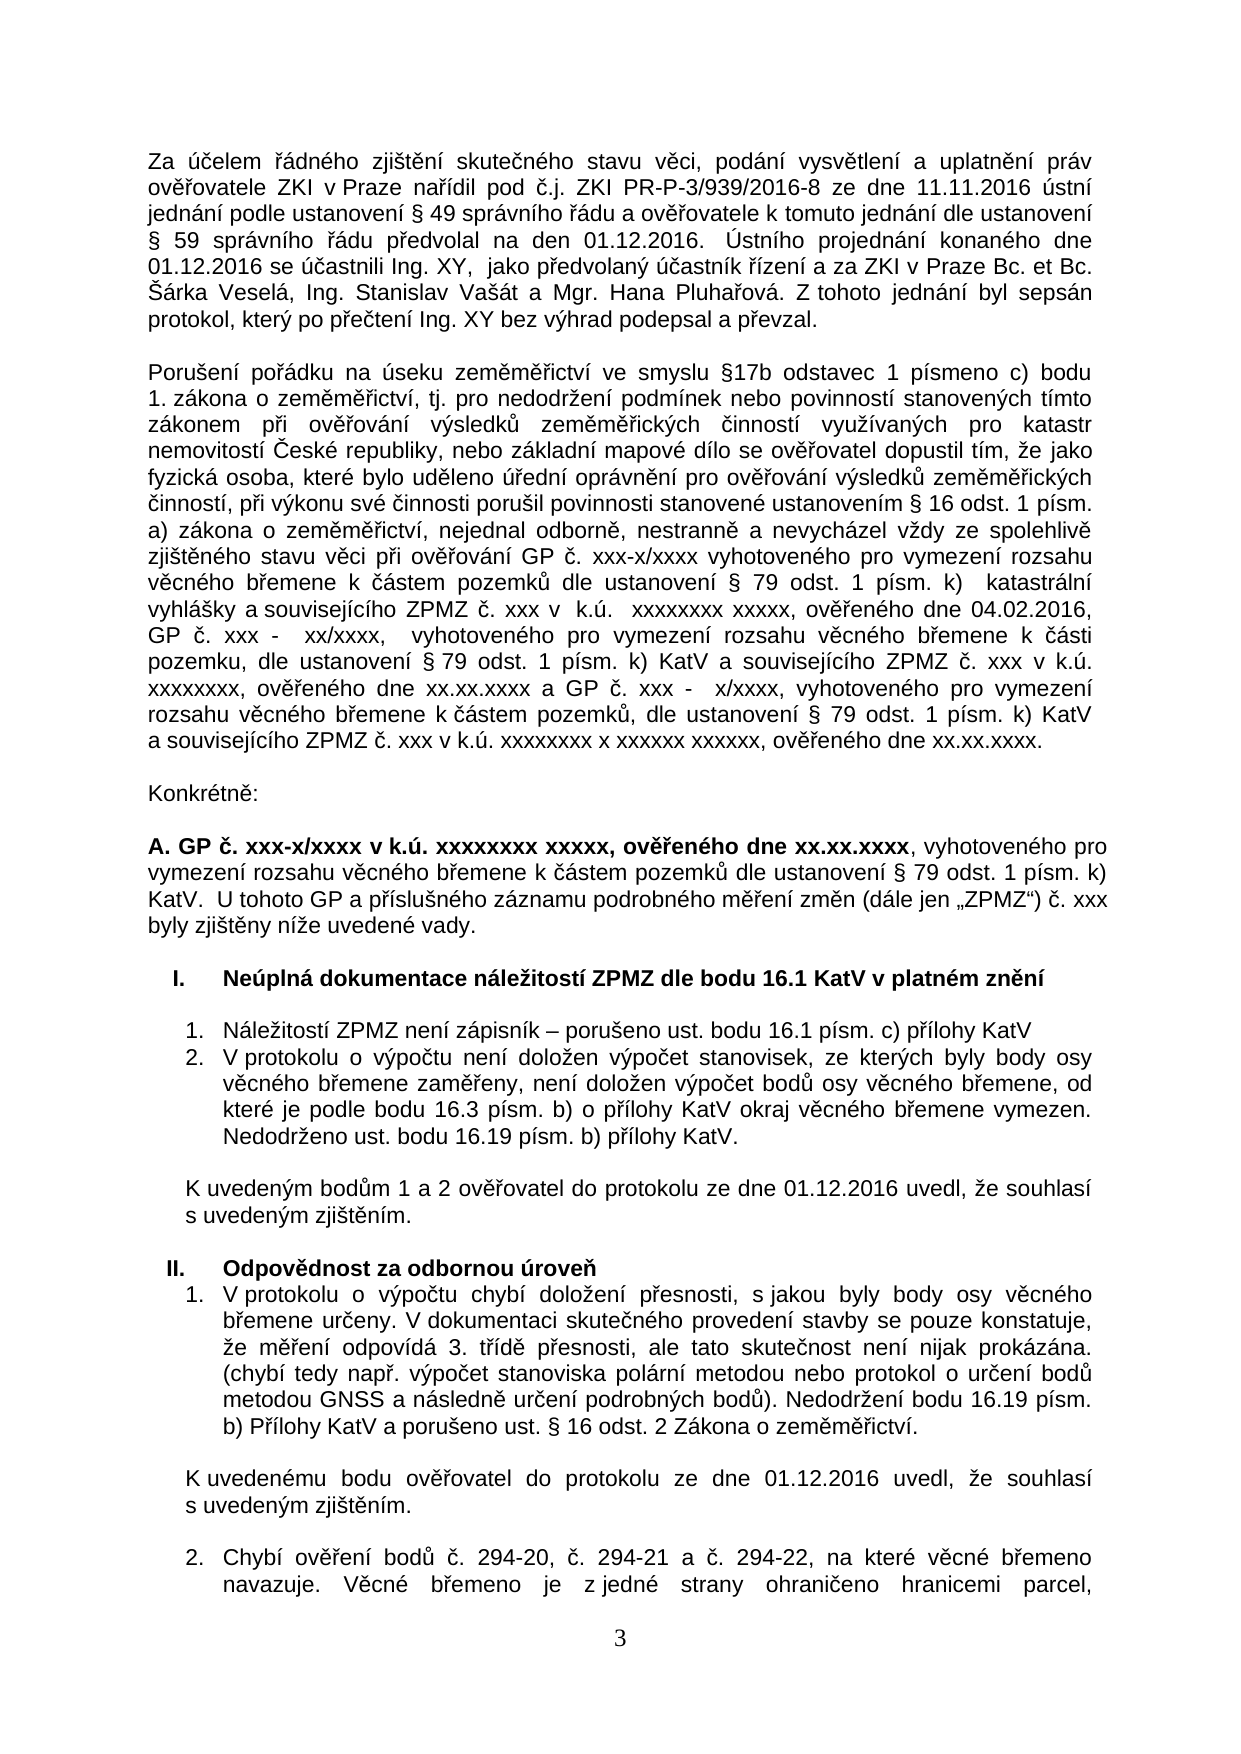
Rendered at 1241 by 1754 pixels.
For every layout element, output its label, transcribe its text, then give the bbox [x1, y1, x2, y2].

text K uvedeným bodům 1 a 2 ověřovatel do protokolu ze dne 01.12.2016 uvedl, že souhlasí s uvedeným zjištěním. [185, 1175, 1093, 1228]
list Neúplná dokumentace náležitostí ZPMZ dle bodu 16.1 KatV v platném znění [185, 964, 1093, 991]
text Konkrétně: [148, 780, 1093, 806]
text A. GP č. xxx-x/xxxx v k.ú. xxxxxxxx xxxxx, ověřeného dne xx.xx.xxxx, vyhotoveného pro vymezení rozsahu věcného břemene k částem pozemků dle ustanovení § 79 odst. 1 písm. k) KatV. U tohoto GP a příslušného záznamu podrobného měření změn (dále jen „ZPMZ“) č. xxx byly zjištěny níže uvedené vady. [148, 833, 1107, 938]
text Za účelem řádného zjištění skutečného stavu věci, podání vysvětlení a uplatnění práv ověřovatele ZKI v Praze nařídil pod č.j. ZKI PR-P-3/939/2016-8 ze dne 11.11.2016 ústní jednání podle ustanovení § 49 správního řádu a ověřovatele k tomuto jednání dle ustanovení § 59 správního řádu předvolal na den 01.12.2016. Ústního projednání konaného dne 01.12.2016 se účastnili Ing. XY, jako předvolaný účastník řízení a za ZKI v Praze Bc. et Bc. Šárka Veselá, Ing. Stanislav Vašát a Mgr. Hana Pluhařová. Z tohoto jednání byl sepsán protokol, který po přečtení Ing. XY bez výhrad podepsal a převzal. [148, 148, 1093, 332]
list Odpovědnost za odbornou úroveň [185, 1254, 1093, 1281]
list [185, 1544, 1093, 1597]
text K uvedenému bodu ověřovatel do protokolu ze dne 01.12.2016 uvedl, že souhlasí s uvedeným zjištěním. [185, 1465, 1093, 1518]
list V protokolu o výpočtu není doložen výpočet stanovisek, ze kterých byly body osy věcného břemene zaměřeny, není doložen výpočet bodů osy věcného břemene, od které je podle bodu 16.3 písm. b) o přílohy KatV okraj věcného břemene vymezen. Nedodrženo ust. bodu 16.19 písm. b) přílohy KatV. [185, 1044, 1093, 1149]
text Porušení pořádku na úseku zeměměřictví ve smyslu §17b odstavec 1 písmeno c) bodu 1. zákona o zeměměřictví, tj. pro nedodržení podmínek nebo povinností stanovených tímto zákonem při ověřování výsledků zeměměřických činností využívaných pro katastr nemovitostí České republiky, nebo základní mapové dílo se ověřovatel dopustil tím, že jako fyzická osoba, které bylo uděleno úřední oprávnění pro ověřování výsledků zeměměřických činností, při výkonu své činnosti porušil povinnosti stanovené ustanovením § 16 odst. 1 písm. a) zákona o zeměměřictví, nejednal odborně, nestranně a nevycházel vždy ze spolehlivě zjištěného stavu věci při ověřování GP č. xxx-x/xxxx vyhotoveného pro vymezení rozsahu věcného břemene k částem pozemků dle ustanovení § 79 odst. 1 písm. k) katastrální vyhlášky a souvisejícího ZPMZ č. xxx v k.ú. xxxxxxxx xxxxx, ověřeného dne 04.02.2016, GP č. xxx - xx/xxxx, vyhotoveného pro vymezení rozsahu věcného břemene k části pozemku, dle ustanovení § 79 odst. 1 písm. k) KatV a souvisejícího ZPMZ č. xxx v k.ú. xxxxxxxx, ověřeného dne xx.xx.xxxx a GP č. xxx - x/xxxx, vyhotoveného pro vymezení rozsahu věcného břemene k částem pozemků, dle ustanovení § 79 odst. 1 písm. k) KatV a souvisejícího ZPMZ č. xxx v k.ú. xxxxxxxx x xxxxxx xxxxxx, ověřeného dne xx.xx.xxxx. [148, 358, 1093, 754]
list Náležitostí ZPMZ není zápisník – porušeno ust. bodu 16.1 písm. c) přílohy KatV [185, 1017, 1093, 1044]
list V protokolu o výpočtu chybí doložení přesnosti, s jakou byly body osy věcného břemene určeny. V dokumentaci skutečného provedení stavby se pouze konstatuje, že měření odpovídá 3. třídě přesnosti, ale tato skutečnost není nijak prokázána. (chybí tedy např. výpočet stanoviska polární metodou nebo protokol o určení bodů metodou GNSS a následně určení podrobných bodů). Nedodržení bodu 16.19 písm. b) Přílohy KatV a porušeno ust. § 16 odst. 2 Zákona o zeměměřictví. [185, 1281, 1093, 1439]
